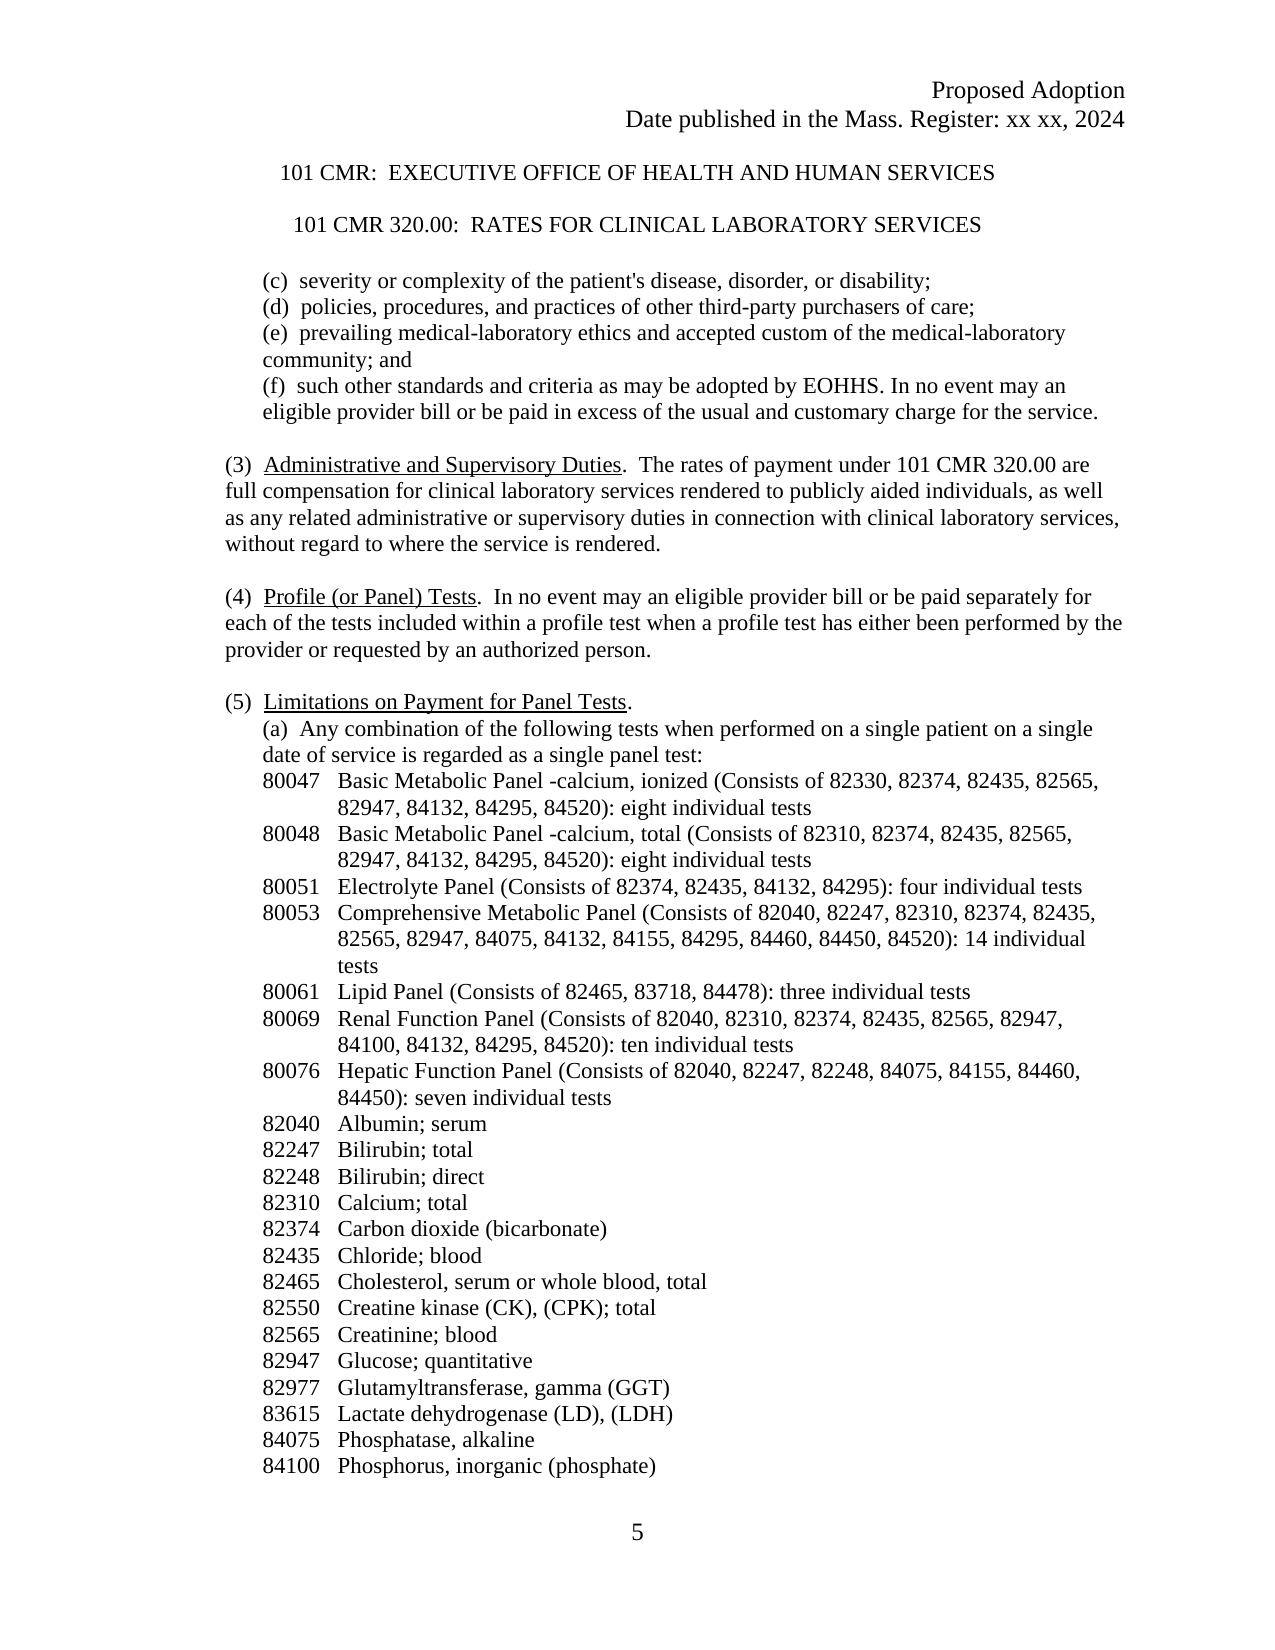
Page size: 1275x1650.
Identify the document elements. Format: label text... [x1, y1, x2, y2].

text 80069 Renal Function Panel (Consists of 82040, 82310, 82374, 82435, 82565, 82947, 84100, 84132, 84295, 84520): ten individual tests [262, 1004, 1125, 1057]
text 84100 Phosphorus, inorganic (phosphate) [262, 1453, 1125, 1479]
text 82465 Cholesterol, serum or whole blood, total [262, 1268, 1125, 1294]
text 82310 Calcium; total [262, 1189, 1125, 1215]
text 82374 Carbon dioxide (bicarbonate) [262, 1215, 1125, 1242]
text 82248 Bilirubin; direct [262, 1163, 1125, 1189]
text (d) policies, procedures, and practices of other third-party purchasers of care; [262, 293, 1125, 319]
text 80053 Comprehensive Metabolic Panel (Consists of 82040, 82247, 82310, 82374, 82435, 82565, 82947, 84075, 84132, 84155, 84295, 84460, 84450, 84520): 14 individual tests [262, 899, 1125, 978]
text (e) prevailing medical-laboratory ethics and accepted custom of the medical-laboratory community; and [262, 319, 1125, 372]
text 80047 Basic Metabolic Panel -calcium, ionized (Consists of 82330, 82374, 82435, 82565, 82947, 84132, 84295, 84520): eight individual tests [262, 767, 1125, 820]
text 82550 Creatine kinase (CK), (CPK); total [262, 1294, 1125, 1321]
text (3) Administrative and Supervisory Duties. The rates of payment under 101 CMR 320.00 are full compensation for clinical laboratory services rendered to publicly aided individuals, as well as any related administrative or supervisory duties in connection with clinical laboratory services, without regard to where the service is rendered. [225, 451, 1125, 557]
text (5) Limitations on Payment for Panel Tests. [225, 688, 1125, 715]
text 82977 Glutamyltransferase, gamma (GGT) [262, 1373, 1125, 1400]
text 84075 Phosphatase, alkaline [262, 1426, 1125, 1453]
text 80076 Hepatic Function Panel (Consists of 82040, 82247, 82248, 84075, 84155, 84460, 84450): seven individual tests [262, 1057, 1125, 1110]
text 82247 Bilirubin; total [262, 1136, 1125, 1163]
text 82565 Creatinine; blood [262, 1321, 1125, 1347]
text 82947 Glucose; quantitative [262, 1347, 1125, 1373]
text (4) Profile (or Panel) Tests. In no event may an eligible provider bill or be paid separately for each of the tests included within a profile test when a profile test has either been performed by the provider or requested by an authorized person. [225, 583, 1125, 662]
text 80061 Lipid Panel (Consists of 82465, 83718, 84478): three individual tests [262, 978, 1125, 1004]
text 82040 Albumin; serum [262, 1110, 1125, 1136]
text (c) severity or complexity of the patient's disease, disorder, or disability; [262, 267, 1125, 293]
text 83615 Lactate dehydrogenase (LD), (LDH) [262, 1400, 1125, 1426]
text (a) Any combination of the following tests when performed on a single patient on a single date of service is regarded as a single panel test: [262, 715, 1125, 767]
text (f) such other standards and criteria as may be adopted by EOHHS. In no event may an eligible provider bill or be paid in excess of the usual and customary charge for the service. [262, 372, 1125, 425]
text 80048 Basic Metabolic Panel -calcium, total (Consists of 82310, 82374, 82435, 82565, 82947, 84132, 84295, 84520): eight individual tests [262, 820, 1125, 873]
text 80051 Electrolyte Panel (Consists of 82374, 82435, 84132, 84295): four individual tests [262, 873, 1125, 899]
text 82435 Chloride; blood [262, 1242, 1125, 1268]
